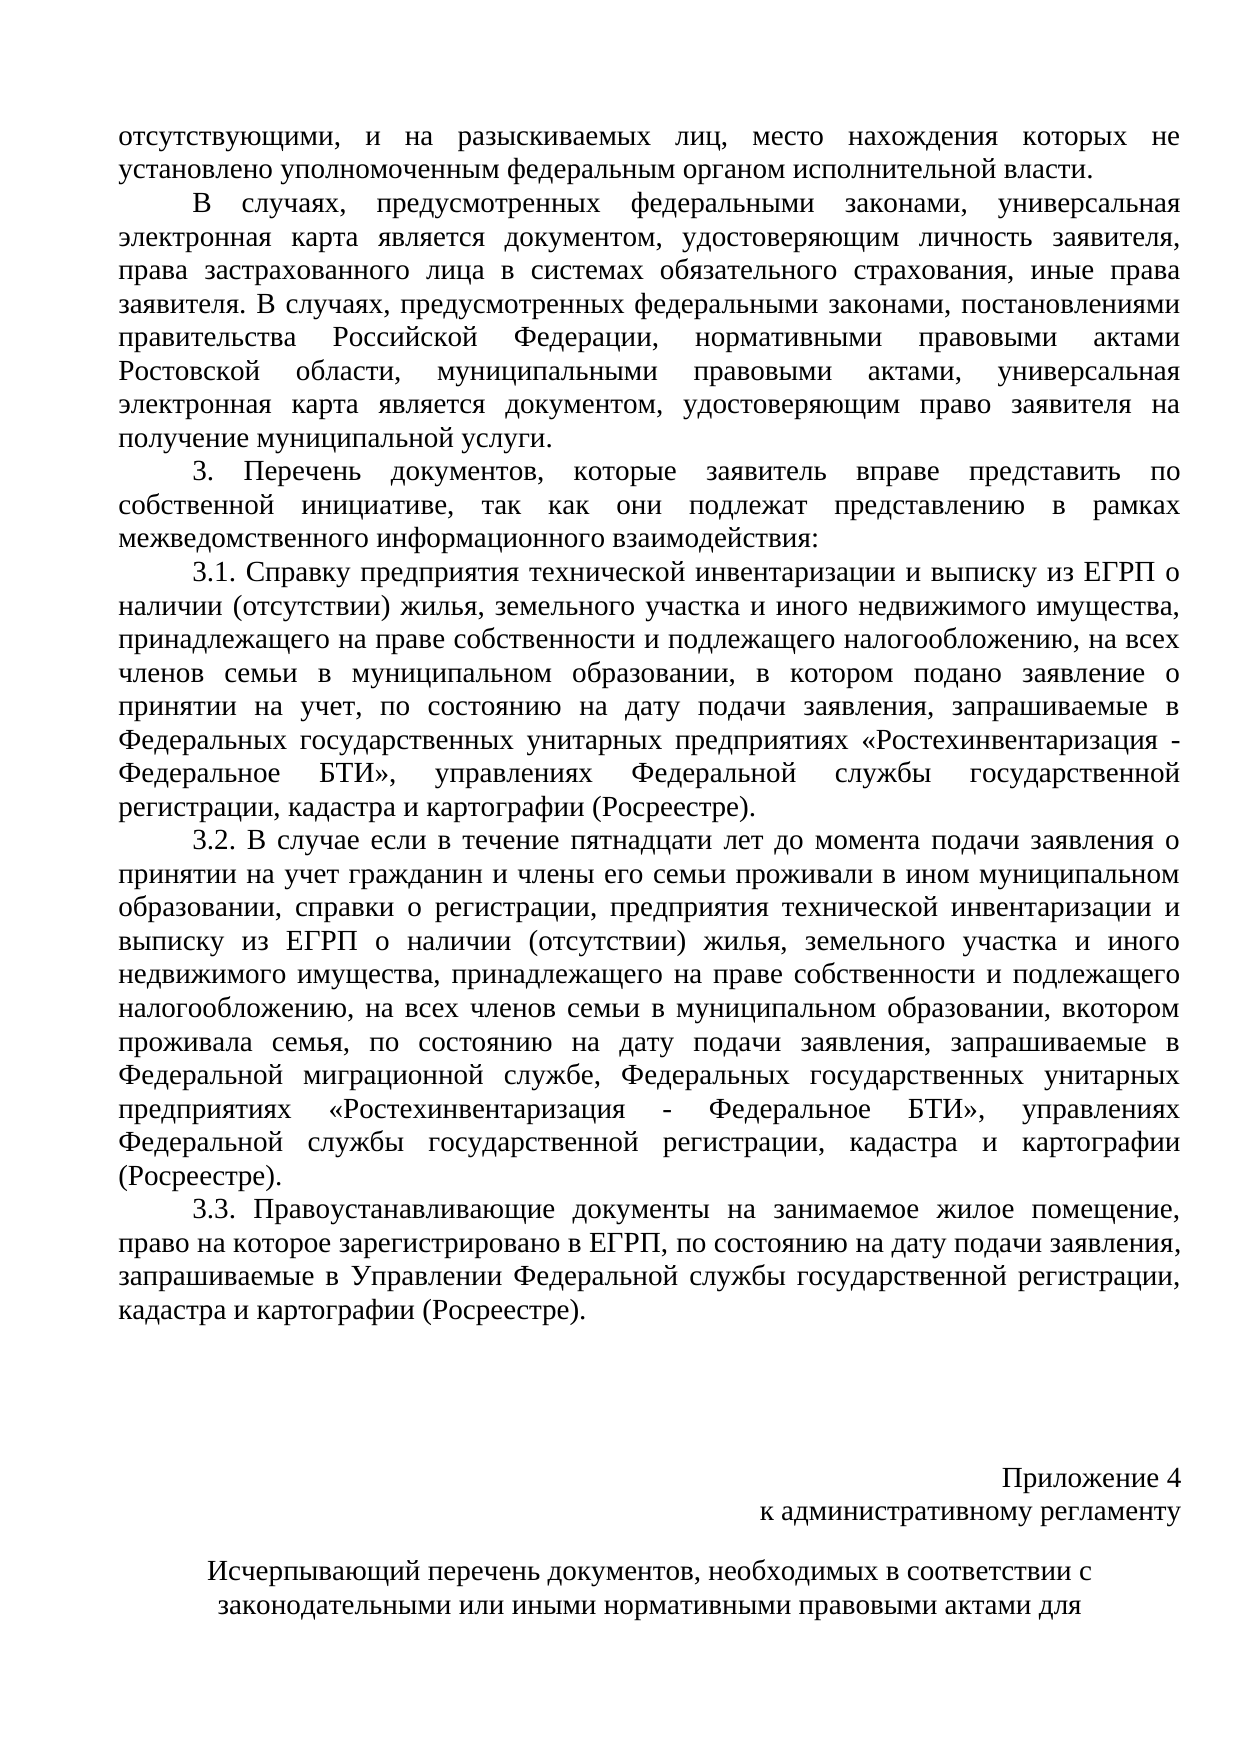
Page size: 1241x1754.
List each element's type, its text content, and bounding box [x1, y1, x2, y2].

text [118, 1553, 1181, 1620]
text 3. Перечень документов, которые заявитель вправе представить по собственной инициативе, так как они подлежат представлению в рамках межведомственного информационного взаимодействия: [118, 453, 1181, 554]
text В случаях, предусмотренных федеральными законами, универсальная электронная карта является документом, удостоверяющим личность заявителя, права застрахованного лица в системах обязательного страхования, иные права заявителя. В случаях, предусмотренных федеральными законами, постановлениями правительства Российской Федерации, нормативными правовыми актами Ростовской области, муниципальными правовыми актами, универсальная электронная карта является документом, удостоверяющим право заявителя на получение муниципальной услуги. [118, 185, 1181, 453]
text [118, 118, 1181, 185]
text 3.2. В случае если в течение пятнадцати лет до момента подачи заявления о принятии на учет гражданин и члены его семьи проживали в ином муниципальном образовании, справки о регистрации, предприятия технической инвентаризации и выписку из ЕГРП о наличии (отсутствии) жилья, земельного участка и иного недвижимого имущества, принадлежащего на праве собственности и подлежащего налогообложению, на всех членов семьи в муниципальном образовании, вкотором проживала семья, по состоянию на дату подачи заявления, запрашиваемые в Федеральной миграционной службе, Федеральных государственных унитарных предприятиях «Ростехинвентаризация - Федеральное БТИ», управлениях Федеральной службы государственной регистрации, кадастра и картографии (Росреестре). [118, 822, 1181, 1191]
text 3.1. Справку предприятия технической инвентаризации и выписку из ЕГРП о наличии (отсутствии) жилья, земельного участка и иного недвижимого имущества, принадлежащего на праве собственности и подлежащего налогообложению, на всех членов семьи в муниципальном образовании, в котором подано заявление о принятии на учет, по состоянию на дату подачи заявления, запрашиваемые в Федеральных государственных унитарных предприятиях «Ростехинвентаризация - Федеральное БТИ», управлениях Федеральной службы государственной регистрации, кадастра и картографии (Росреестре). [118, 554, 1181, 822]
text 3.3. Правоустанавливающие документы на занимаемое жилое помещение, право на которое зарегистрировано в ЕГРП, по состоянию на дату подачи заявления, запрашиваемые в Управлении Федеральной службы государственной регистрации, кадастра и картографии (Росреестре). [118, 1191, 1181, 1326]
text Приложение 4 [118, 1460, 1181, 1493]
text к административному регламенту [118, 1493, 1181, 1527]
